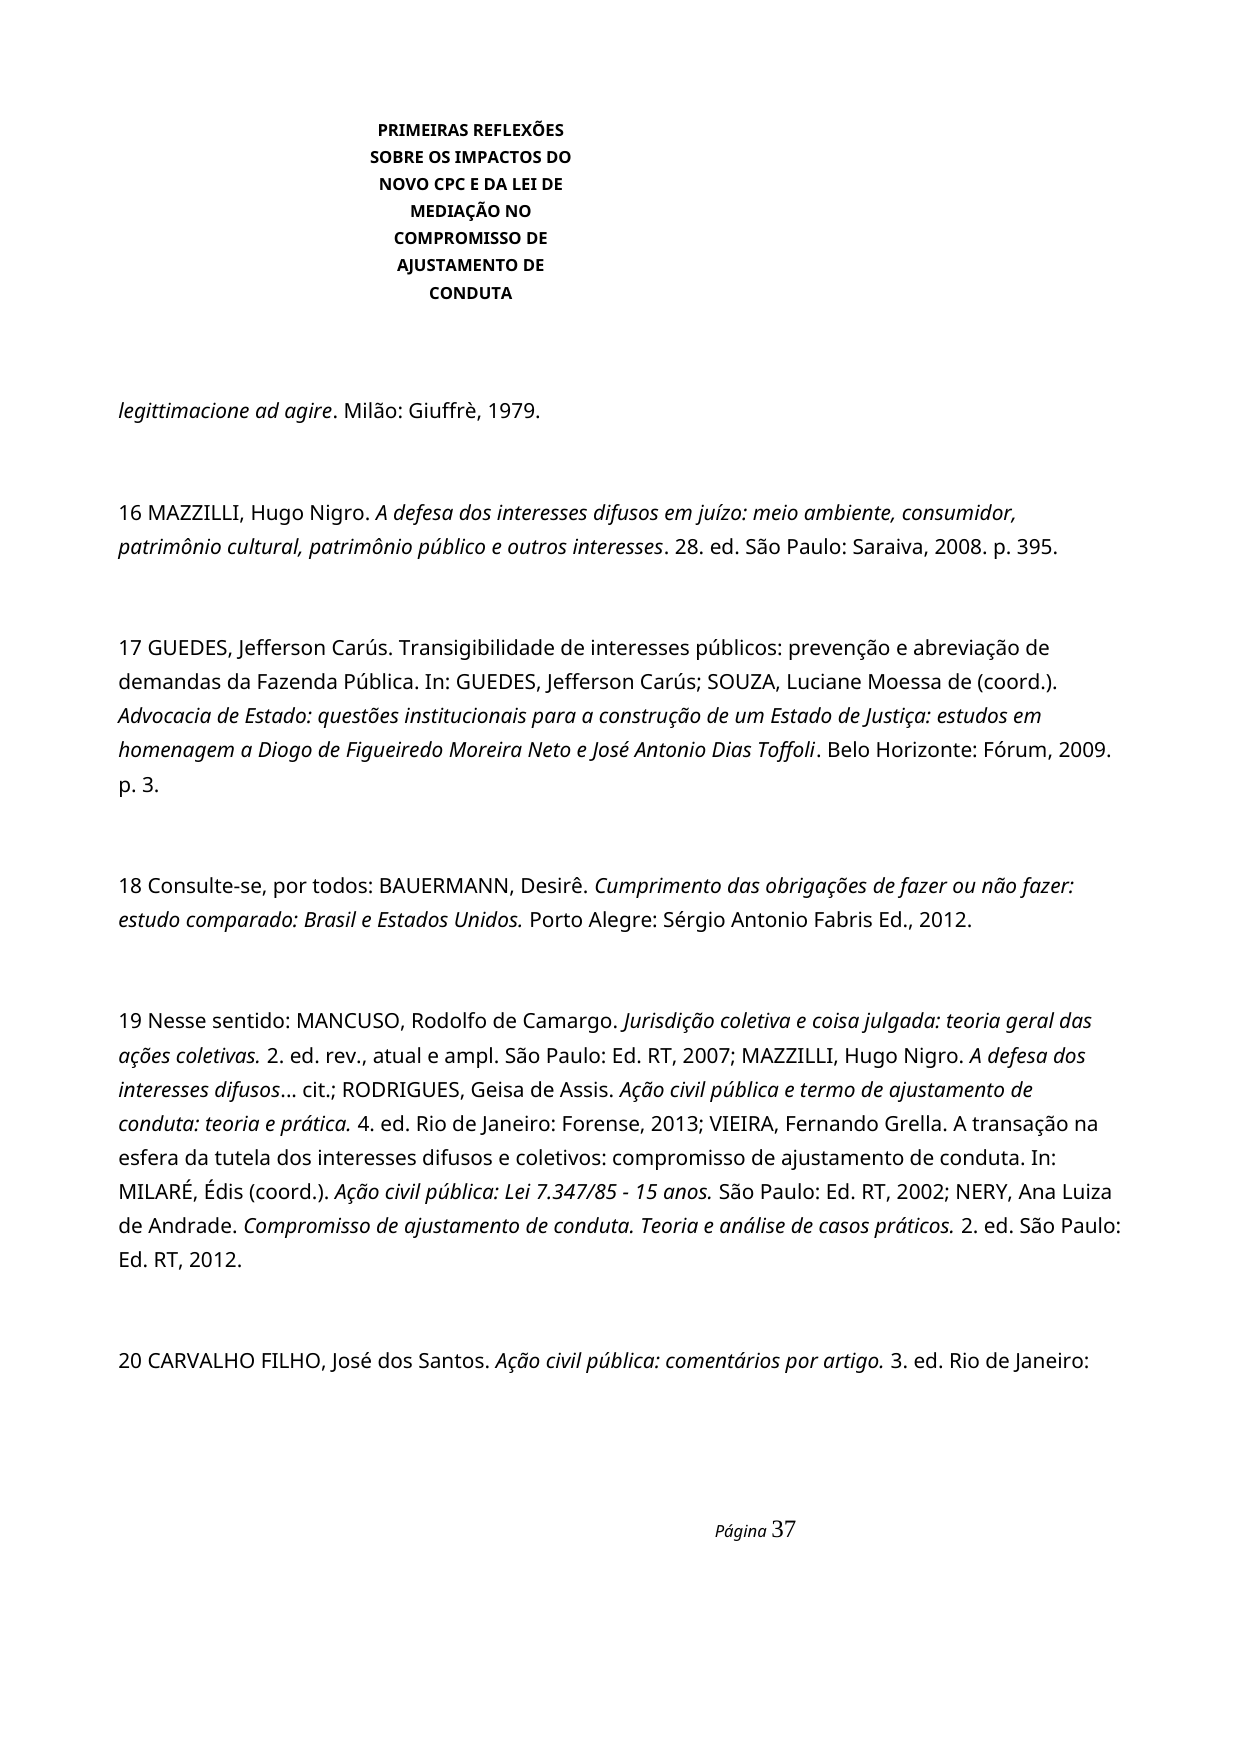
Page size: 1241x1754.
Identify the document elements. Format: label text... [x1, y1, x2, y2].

text 17 GUEDES, Jefferson Carús. Transigibilidade de interesses públicos: prevenção e abreviação de demandas da Fazenda Pública. In: GUEDES, Jefferson Carús; SOUZA, Luciane Moessa de (coord.). Advocacia de Estado: questões institucionais para a construção de um Estado de Justiça: estudos em homenagem a Diogo de Figueiredo Moreira Neto e José Antonio Dias Toffoli. Belo Horizonte: Fórum, 2009. p. 3. [118, 633, 1122, 798]
text 19 Nesse sentido: MANCUSO, Rodolfo de Camargo. Jurisdição coletiva e coisa julgada: teoria geral das ações coletivas. 2. ed. rev., atual e ampl. São Paulo: Ed. RT, 2007; MAZZILLI, Hugo Nigro. A defesa dos interesses difusos... cit.; RODRIGUES, Geisa de Assis. Ação civil pública e termo de ajustamento de conduta: teoria e prática. 4. ed. Rio de Janeiro: Forense, 2013; VIEIRA, Fernando Grella. A transação na esfera da tutela dos interesses difusos e coletivos: compromisso de ajustamento de conduta. In: MILARÉ, Édis (coord.). Ação civil pública: Lei 7.347/85 - 15 anos. São Paulo: Ed. RT, 2002; NERY, Ana Luiza de Andrade. Compromisso de ajustamento de conduta. Teoria e análise de casos práticos. 2. ed. São Paulo: Ed. RT, 2012. [118, 1007, 1122, 1273]
text 18 Consulte-se, por todos: BAUERMANN, Desirê. Cumprimento das obrigações de fazer ou não fazer: estudo comparado: Brasil e Estados Unidos. Porto Alegre: Sérgio Antonio Fabris Ed., 2012. [118, 871, 1122, 934]
text 16 MAZZILLI, Hugo Nigro. A defesa dos interesses difusos em juízo: meio ambiente, consumidor, patrimônio cultural, patrimônio público e outros interesses. 28. ed. São Paulo: Saraiva, 2008. p. 395. [118, 498, 1122, 560]
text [118, 1347, 1122, 1375]
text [118, 396, 1122, 425]
